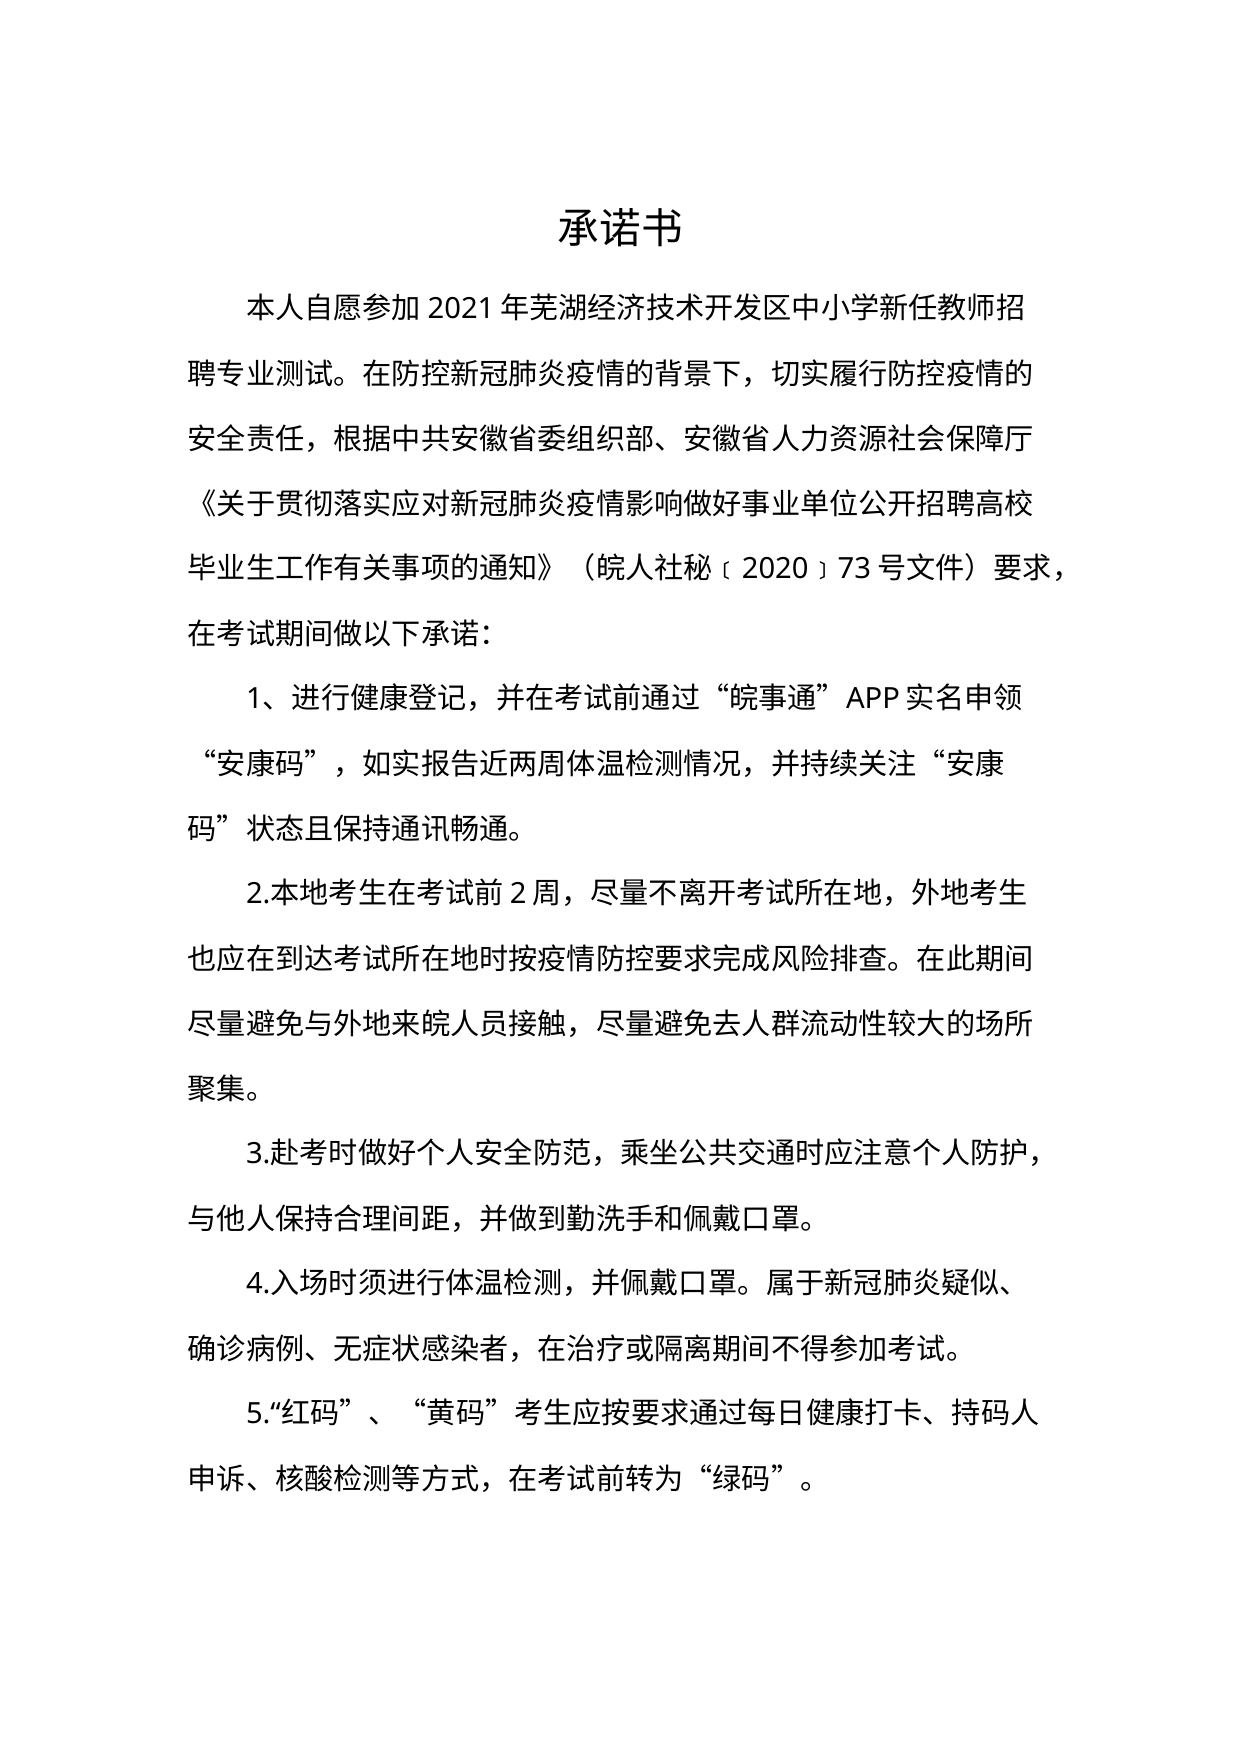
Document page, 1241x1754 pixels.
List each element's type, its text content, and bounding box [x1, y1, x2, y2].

text 3.赴考时做好个人安全防范，乘坐公共交通时应注意个人防护，与他人保持合理间距，并做到勤洗手和佩戴口罩。 [187, 1119, 1053, 1249]
text 5.“红码”、“黄码”考生应按要求通过每日健康打卡、持码人申诉、核酸检测等方式，在考试前转为“绿码”。 [187, 1379, 1053, 1509]
text 4.入场时须进行体温检测，并佩戴口罩。属于新冠肺炎疑似、确诊病例、无症状感染者，在治疗或隔离期间不得参加考试。 [187, 1249, 1053, 1379]
text 本人自愿参加 2021年芜湖经济技术开发区中小学新任教师招聘专业测试。在防控新冠肺炎疫情的背景下，切实履行防控疫情的安全责任，根据中共安徽省委组织部、安徽省人力资源社会保障厅《关于贯彻落实应对新冠肺炎疫情影响做好事业单位公开招聘高校毕业生工作有关事项的通知》（皖人社秘﹝2020﹞73号文件）要求，在考试期间做以下承诺： [187, 274, 1053, 664]
text 承诺书 [187, 193, 1053, 258]
text 2.本地考生在考试前2周，尽量不离开考试所在地，外地考生也应在到达考试所在地时按疫情防控要求完成风险排查。在此期间尽量避免与外地来皖人员接触，尽量避免去人群流动性较大的场所聚集。 [187, 859, 1053, 1119]
text 1、进行健康登记，并在考试前通过“皖事通”APP实名申领“安康码”，如实报告近两周体温检测情况，并持续关注“安康码”状态且保持通讯畅通。 [187, 664, 1053, 859]
